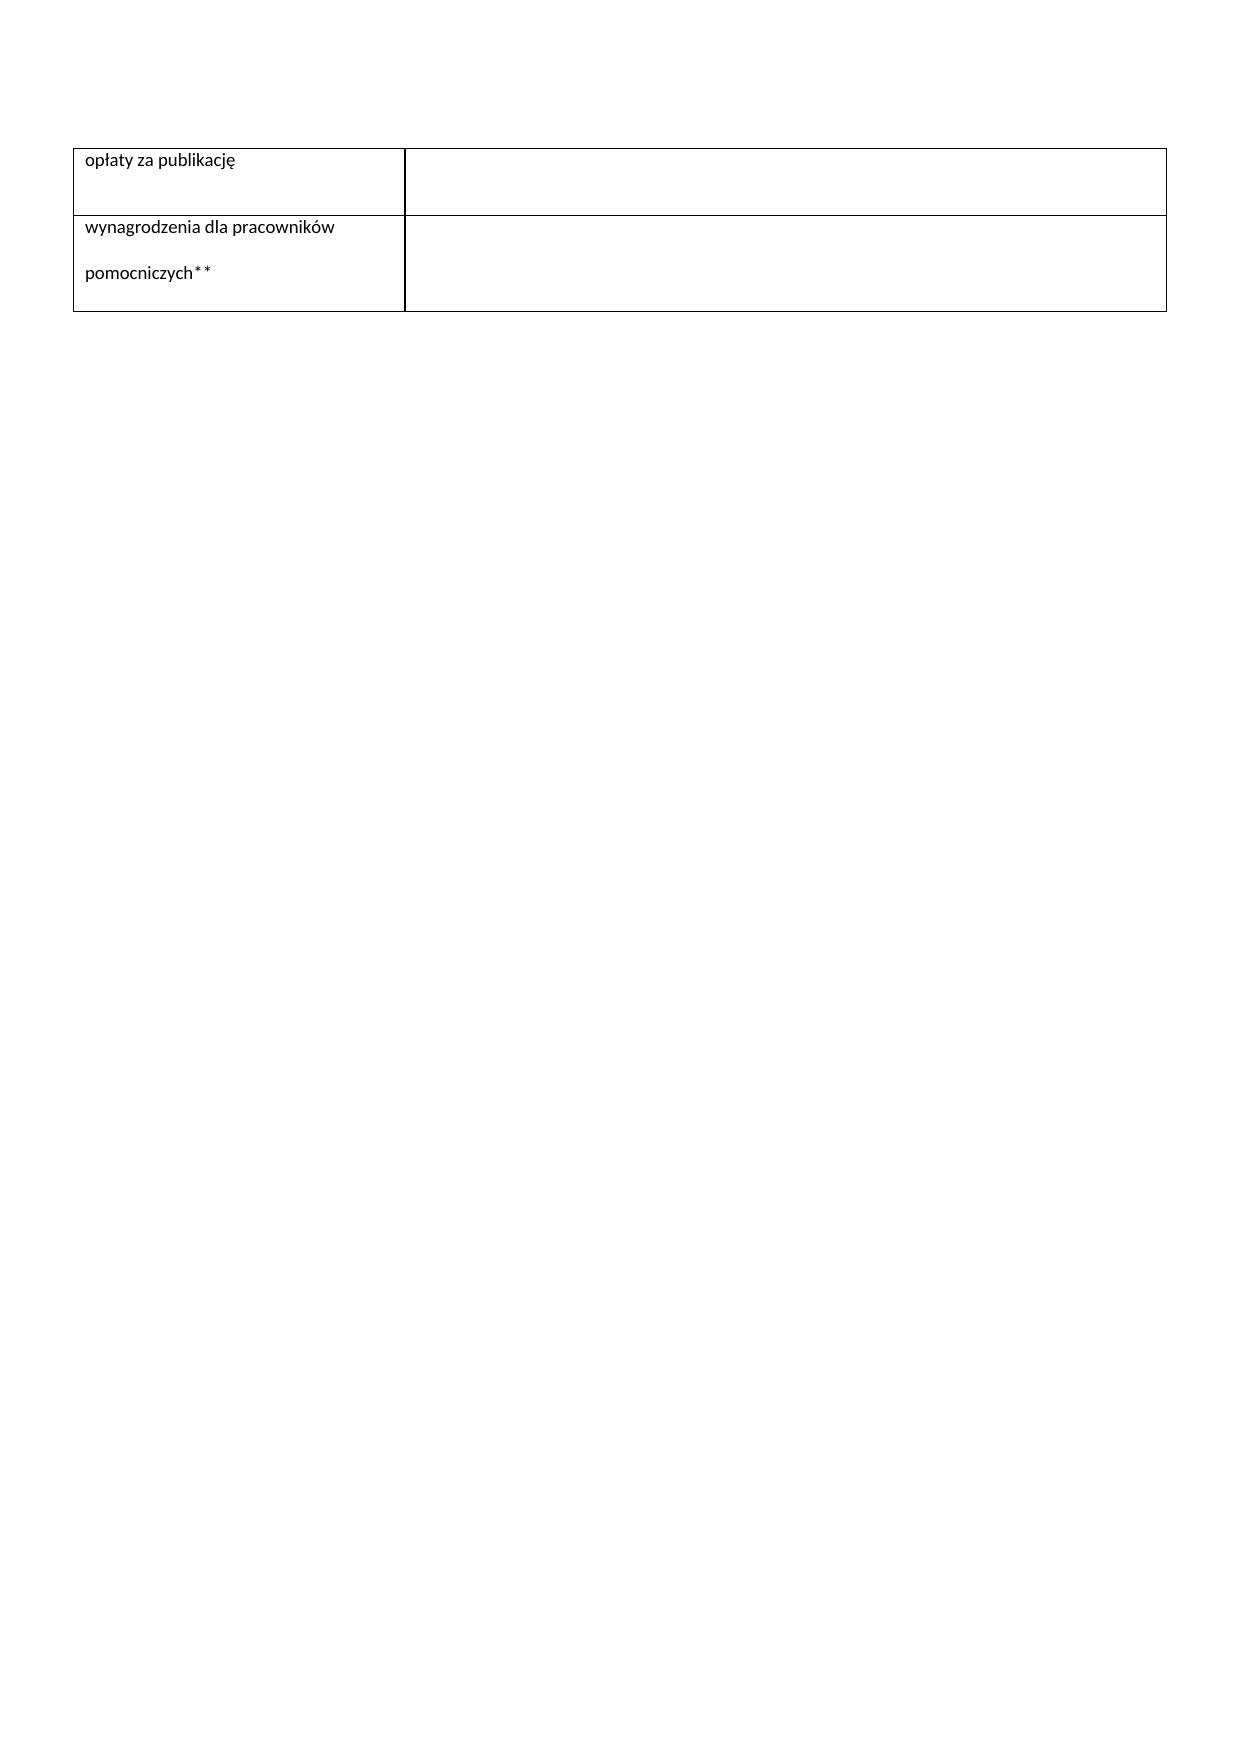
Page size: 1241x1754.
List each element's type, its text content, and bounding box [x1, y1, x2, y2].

table_cell [406, 216, 1166, 311]
table_cell opłaty za publikację [74, 149, 404, 214]
table_cell [406, 149, 1166, 214]
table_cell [74, 216, 404, 311]
